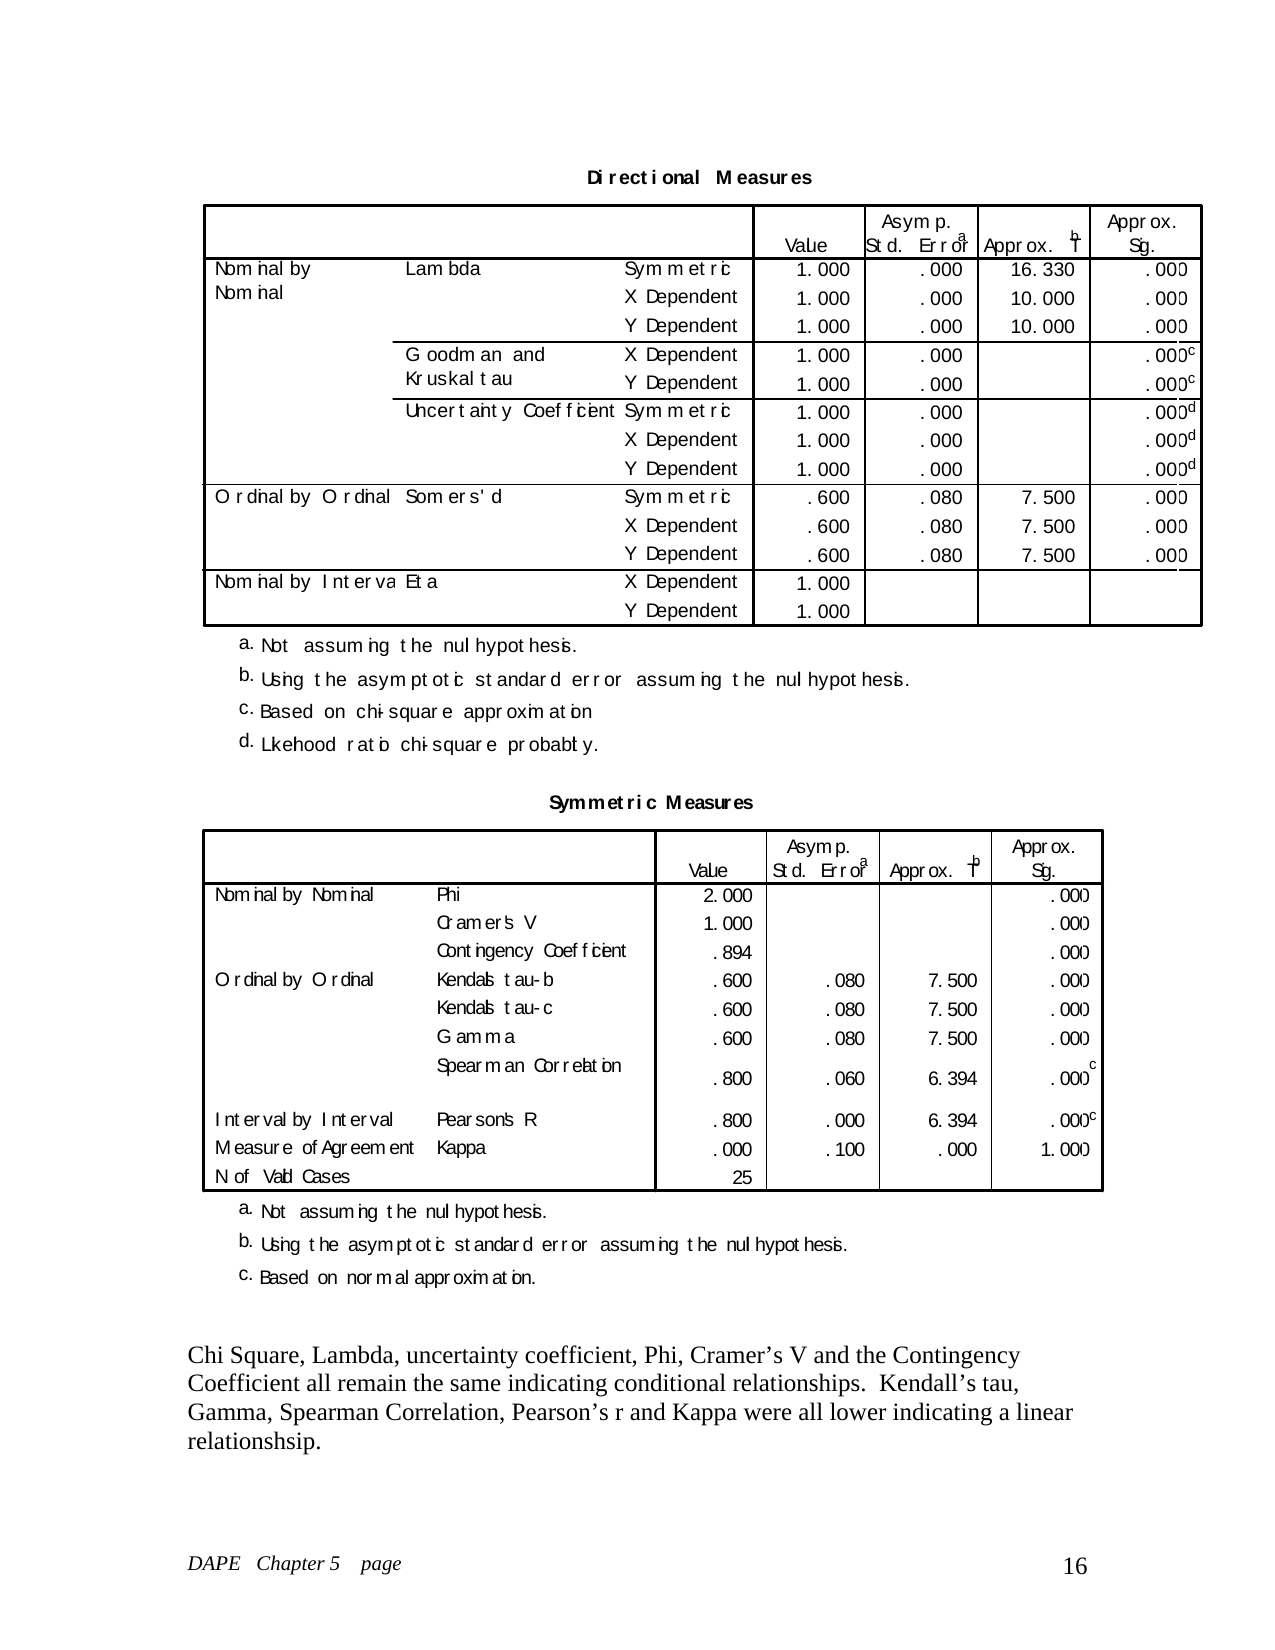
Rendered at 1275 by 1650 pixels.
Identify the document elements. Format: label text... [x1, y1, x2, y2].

text Chi Square, Lambda, uncertainty coefficient, Phi, Cramer’s V and the Contingency Coefficient all remain the same indicating conditional relationships. Kendall’s tau, Gamma, Spearman Correlation, Pearson’s r and Kappa were all lower indicating a linear relationshsip. [187, 1340, 1087, 1455]
